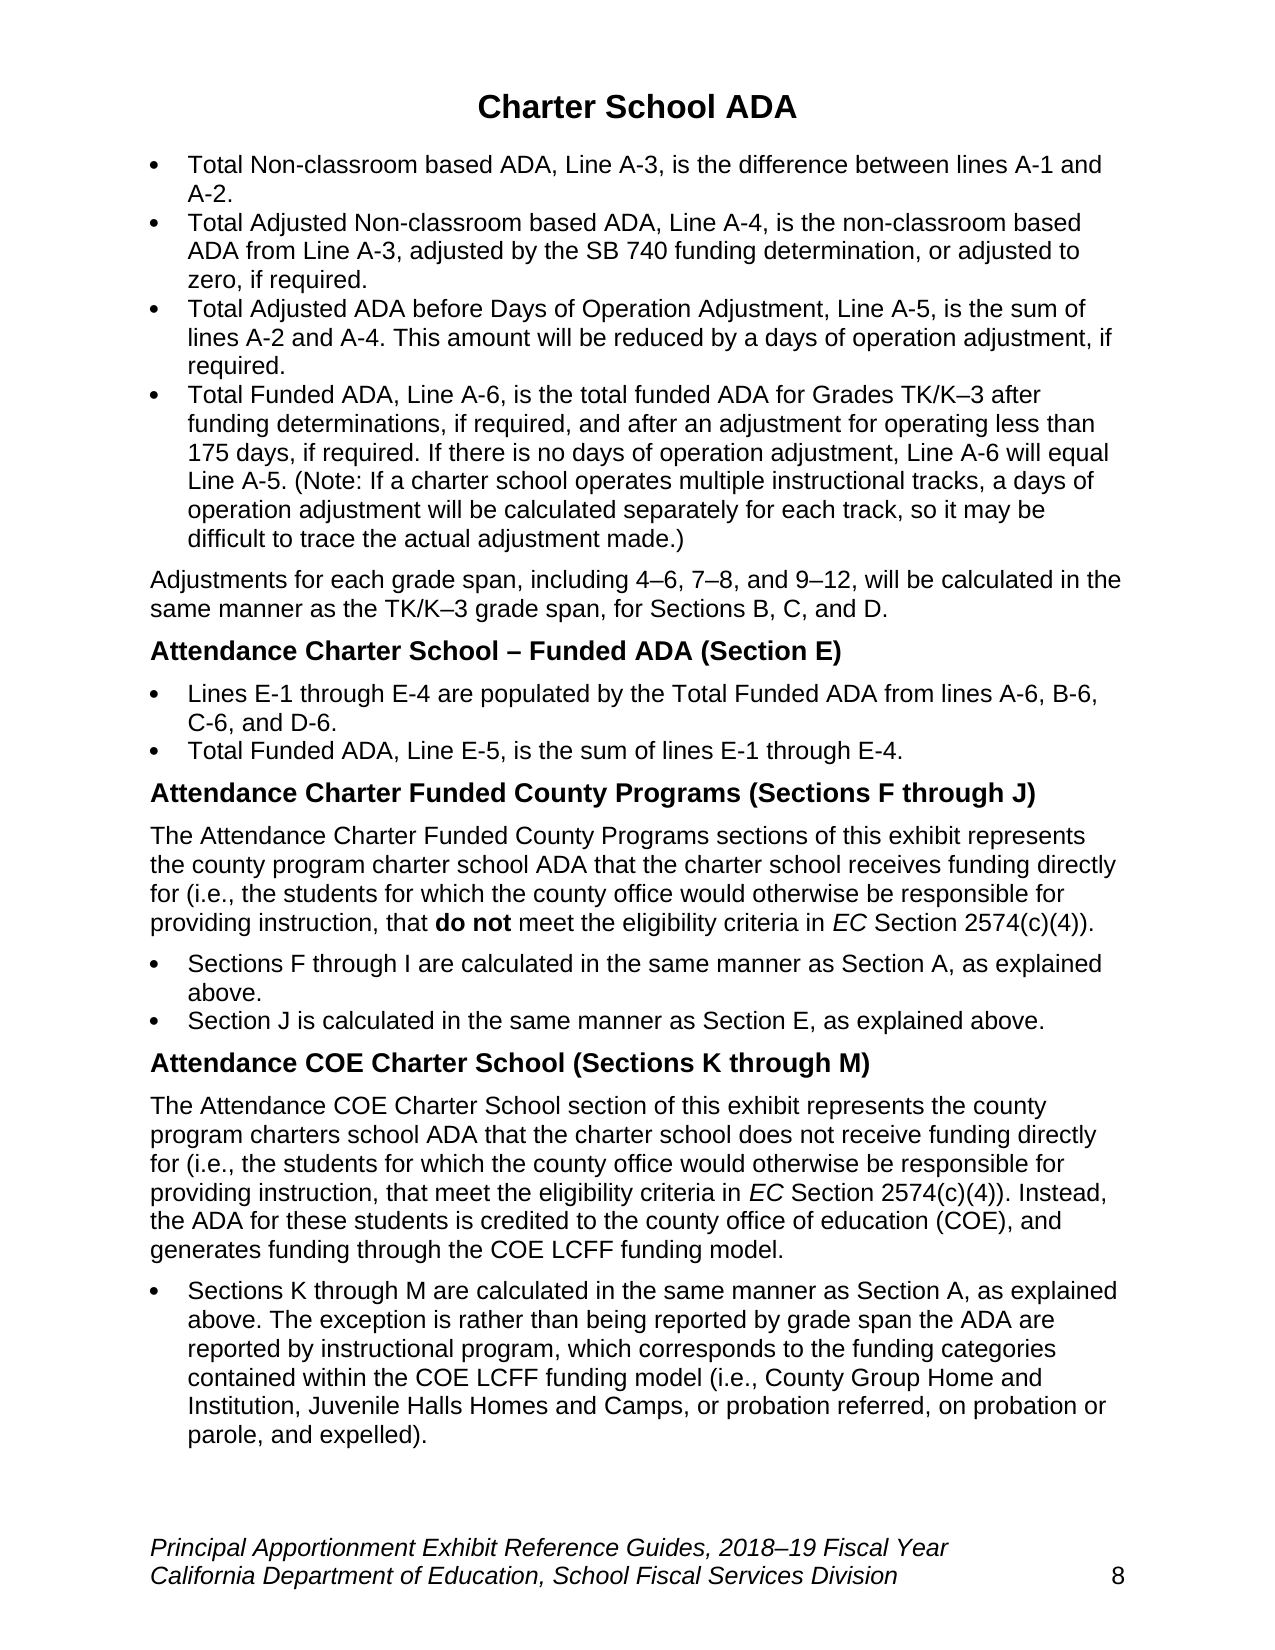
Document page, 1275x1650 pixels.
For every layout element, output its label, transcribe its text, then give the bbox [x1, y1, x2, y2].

text Adjustments for each grade span, including 4–6, 7–8, and 9–12, will be calculated in the same manner as the TK/K–3 grade span, for Sections B, C, and D. [150, 565, 1125, 622]
text The Attendance Charter Funded County Programs sections of this exhibit represents the county program charter school ADA that the charter school receives funding directly for (i.e., the students for which the county office would otherwise be responsible for providing instruction, that do not meet the eligibility criteria in EC Section 2574(c)(4)). [150, 821, 1125, 936]
list Total Adjusted Non-classroom based ADA, Line A-4, is the non-classroom based ADA from Line A-3, adjusted by the SB 740 funding determination, or adjusted to zero, if required. [150, 207, 1125, 294]
subtitle Attendance Charter School – Funded ADA (Section E) [150, 635, 1125, 666]
list Total Funded ADA, Line E-5, is the sum of lines E-1 through E-4. [150, 736, 1125, 765]
list Lines E-1 through E-4 are populated by the Total Funded ADA from lines A-6, B-6, C-6, and D-6. [150, 679, 1125, 736]
list Total Funded ADA, Line A-6, is the total funded ADA for Grades TK/K–3 after funding determinations, if required, and after an adjustment for operating less than 175 days, if required. If there is no days of operation adjustment, Line A-6 will equal Line A-5. (Note: If a charter school operates multiple instructional tracks, a days of operation adjustment will be calculated separately for each track, so it may be difficult to trace the actual adjustment made.) [150, 380, 1125, 552]
text The Attendance COE Charter School section of this exhibit represents the county program charters school ADA that the charter school does not receive funding directly for (i.e., the students for which the county office would otherwise be responsible for providing instruction, that meet the eligibility criteria in EC Section 2574(c)(4)). Instead, the ADA for these students is credited to the county office of education (COE), and generates funding through the COE LCFF funding model. [150, 1091, 1125, 1264]
list Total Adjusted ADA before Days of Operation Adjustment, Line A-5, is the sum of lines A-2 and A-4. This amount will be reduced by a days of operation adjustment, if required. [150, 294, 1125, 380]
subtitle Attendance COE Charter School (Sections K through M) [150, 1047, 1125, 1079]
list Section J is calculated in the same manner as Section E, as explained above. [150, 1006, 1125, 1035]
list Sections K through M are calculated in the same manner as Section A, as explained above. The exception is rather than being reported by grade span the ADA are reported by instructional program, which corresponds to the funding categories contained within the COE LCFF funding model (i.e., County Group Home and Institution, Juvenile Halls Homes and Camps, or probation referred, on probation or parole, and expelled). [150, 1276, 1125, 1449]
list Sections F through I are calculated in the same manner as Section A, as explained above. [150, 949, 1125, 1006]
subtitle Attendance Charter Funded County Programs (Sections F through J) [150, 777, 1125, 809]
list Total Non-classroom based ADA, Line A-3, is the difference between lines A-1 and A-2. [150, 150, 1125, 207]
